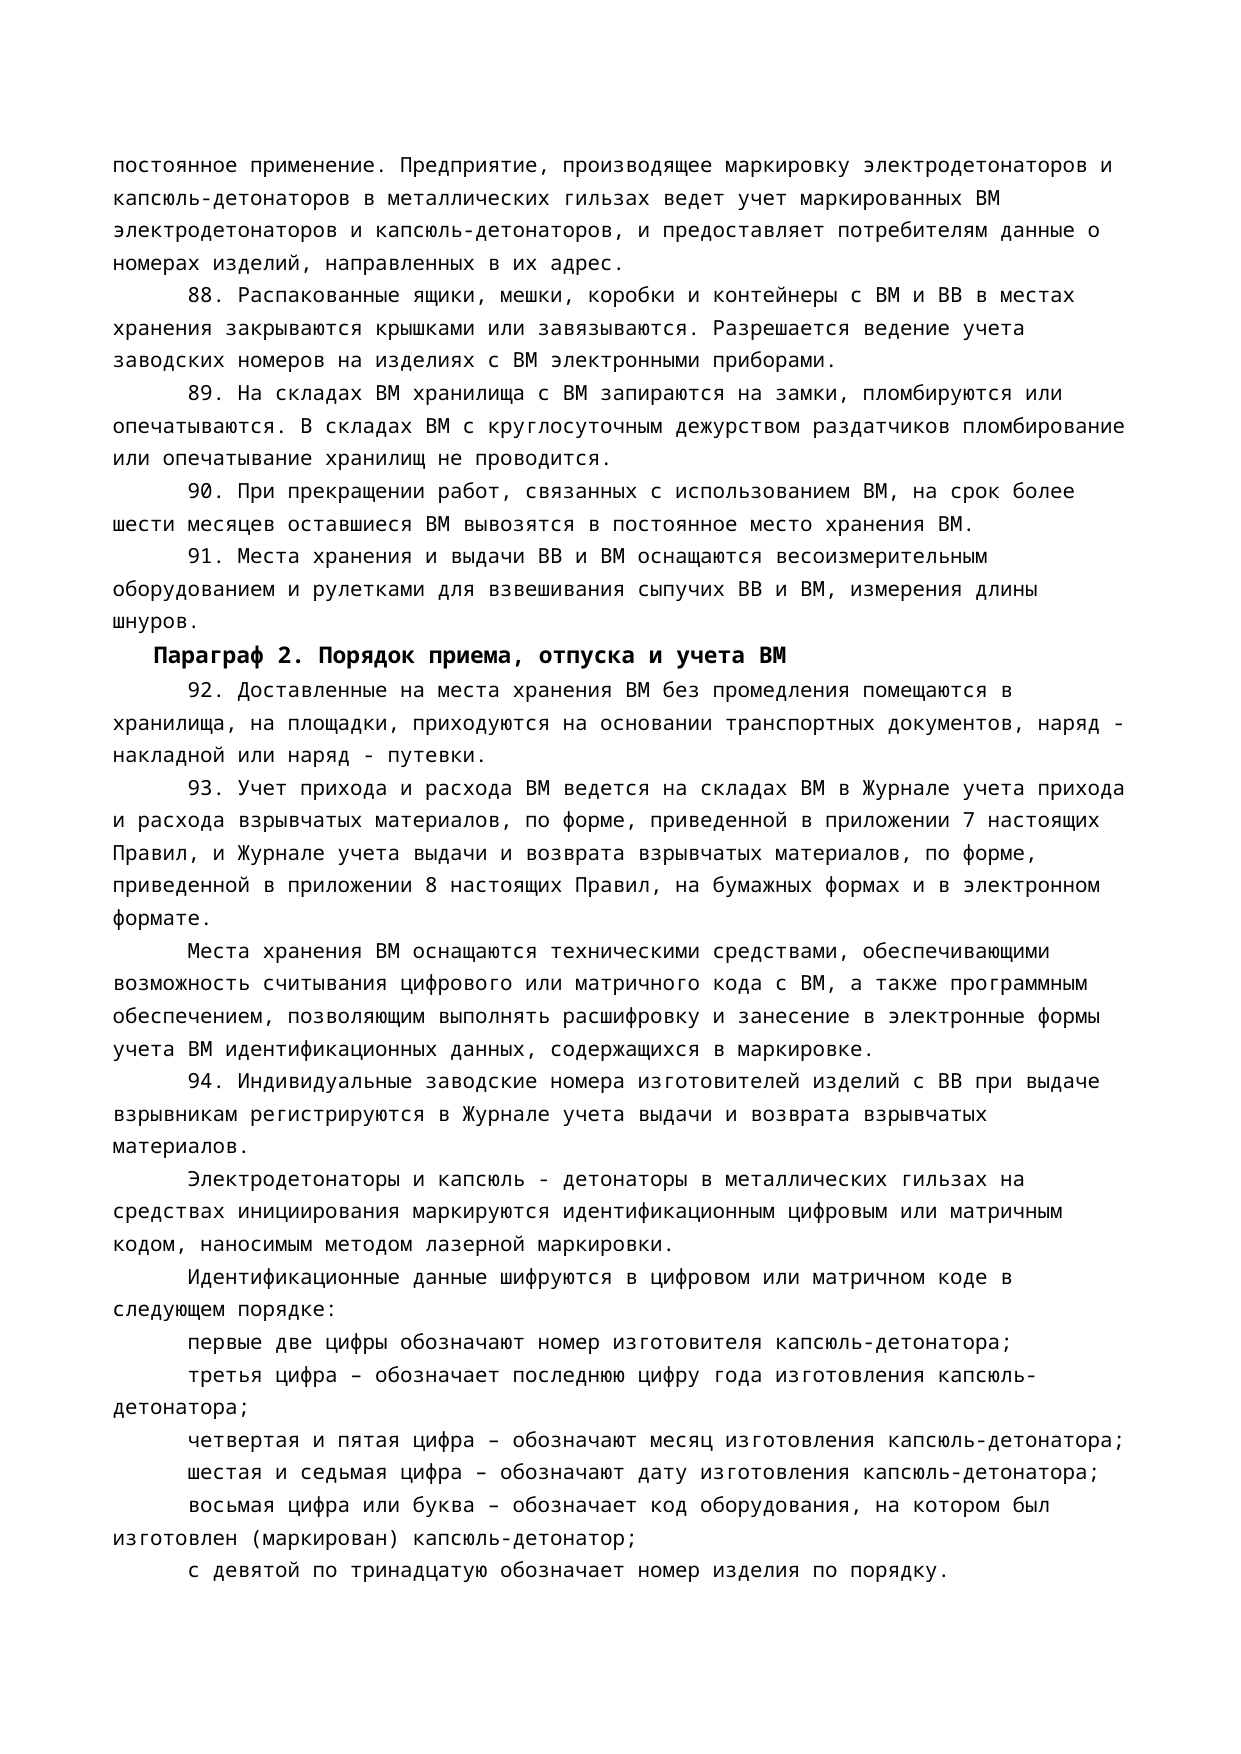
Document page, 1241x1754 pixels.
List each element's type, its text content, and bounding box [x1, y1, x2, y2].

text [112, 150, 1128, 635]
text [112, 675, 1128, 1584]
text Параграф 2. Порядок приема, отпуска и учета ВМ [112, 639, 1128, 670]
